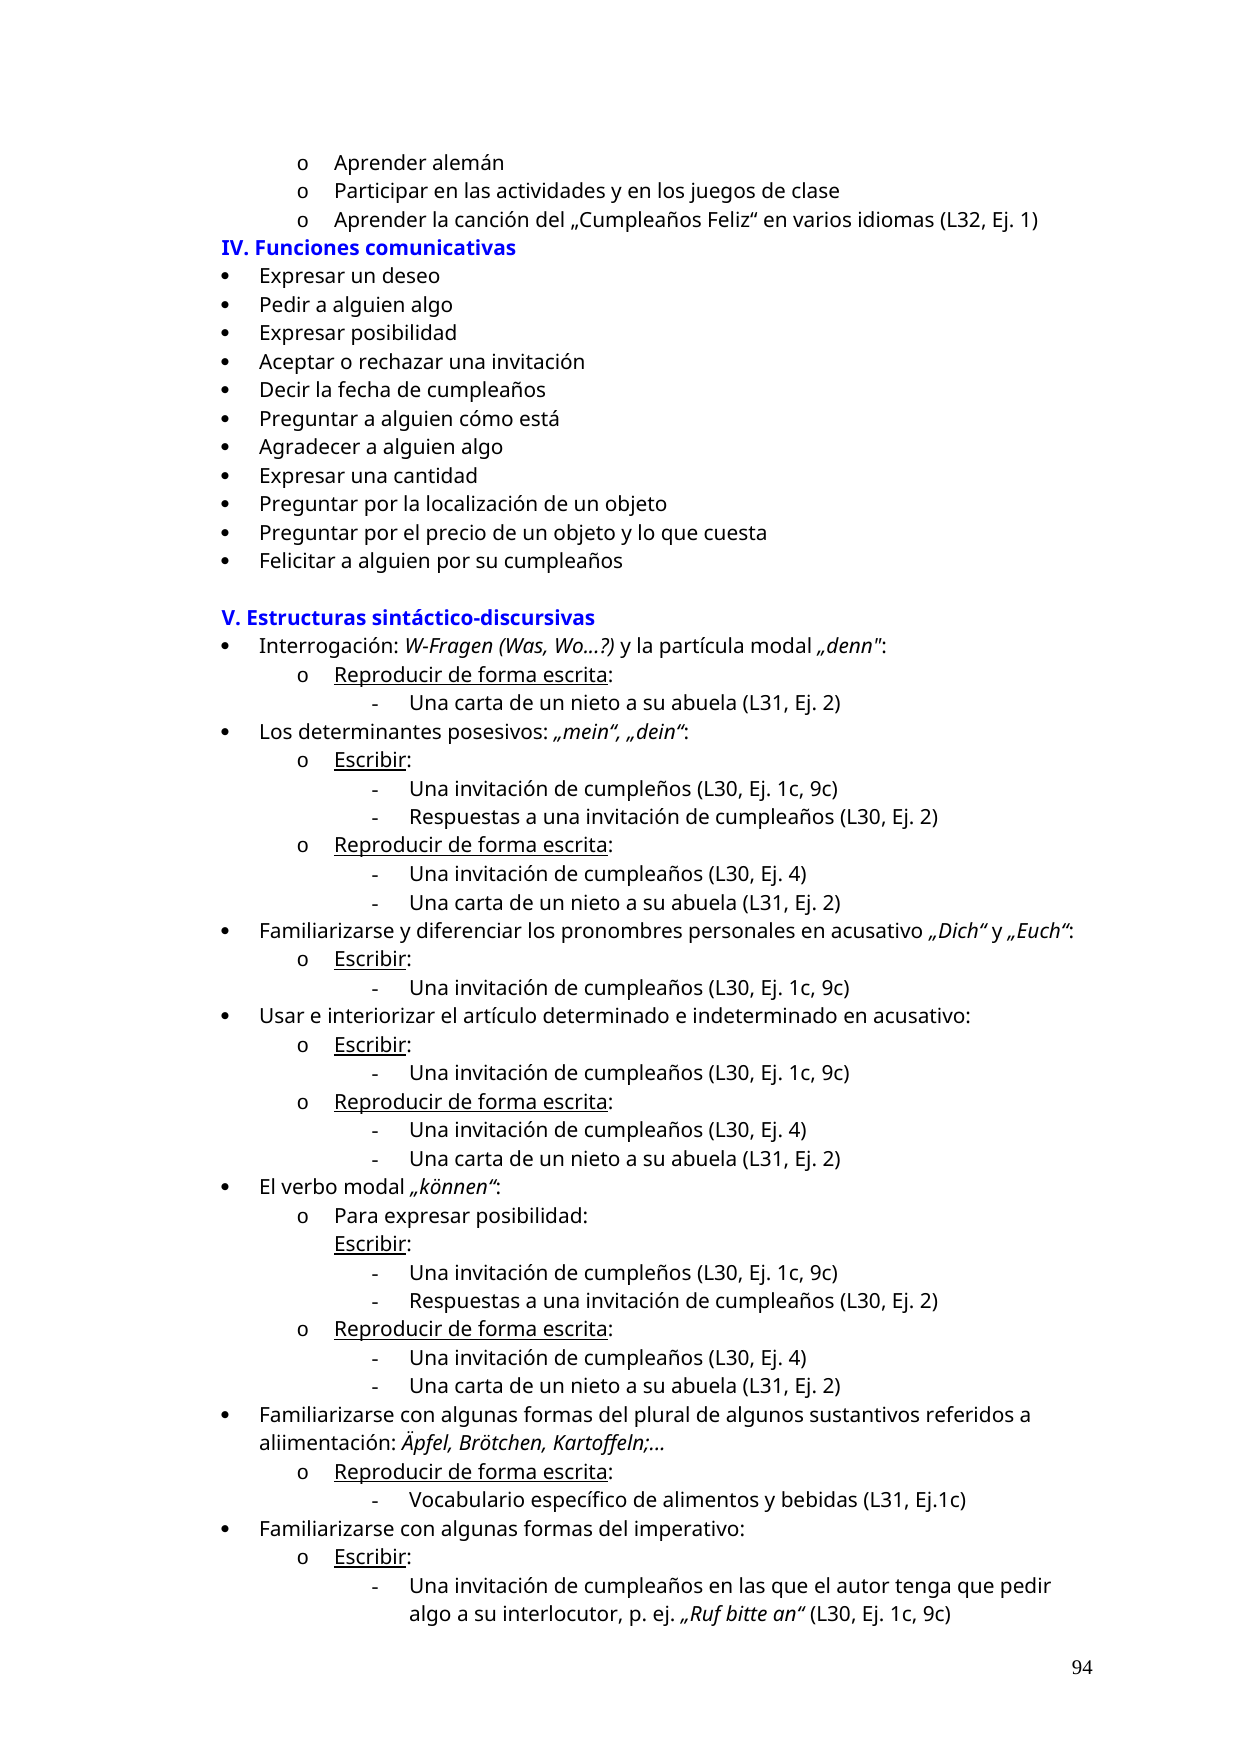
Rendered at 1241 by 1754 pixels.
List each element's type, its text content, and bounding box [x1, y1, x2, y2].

list Felicitar a alguien por su cumpleaños [221, 546, 1093, 574]
list Participar en las actividades y en los juegos de clase [296, 176, 1093, 205]
list Reproducir de forma escrita: [296, 1087, 1093, 1115]
list Preguntar a alguien cómo está [221, 404, 1093, 432]
list Expresar un deseo [221, 262, 1093, 290]
list Reproducir de forma escrita: [296, 1314, 1093, 1343]
list Escribir: [296, 745, 1093, 774]
list Respuestas a una invitación de cumpleaños (L30, Ej. 2) [371, 1286, 1093, 1314]
list Una invitación de cumpleños (L30, Ej. 1c, 9c) [371, 774, 1093, 802]
list Interrogación: W-Fragen (Was, Wo...?) y la partícula modal „denn": [221, 631, 1093, 660]
list Preguntar por la localización de un objeto [221, 489, 1093, 518]
list Agradecer a alguien algo [221, 432, 1093, 461]
list Escribir: [296, 1030, 1093, 1058]
subtitle V. Estructuras sintáctico-discursivas [148, 603, 1093, 631]
list Una invitación de cumpleaños (L30, Ej. 4) [371, 1343, 1093, 1372]
list Una carta de un nieto a su abuela (L31, Ej. 2) [371, 1372, 1093, 1400]
list Expresar posibilidad [221, 318, 1093, 347]
list Una invitación de cumpleños (L30, Ej. 1c, 9c) [371, 1258, 1093, 1286]
list Decir la fecha de cumpleaños [221, 375, 1093, 404]
list Aprender la canción del „Cumpleaños Feliz“ en varios idiomas (L32, Ej. 1) [296, 205, 1093, 233]
list Escribir: [296, 1542, 1093, 1571]
text Escribir: [334, 1229, 1093, 1258]
list Pedir a alguien algo [221, 290, 1093, 318]
list Aprender alemán [296, 148, 1093, 176]
list Usar e interiorizar el artículo determinado e indeterminado en acusativo: [221, 1001, 1093, 1030]
list Reproducir de forma escrita: [296, 831, 1093, 859]
list Los determinantes posesivos: „mein“, „dein“: [221, 717, 1093, 745]
list Una carta de un nieto a su abuela (L31, Ej. 2) [371, 688, 1093, 717]
list Una invitación de cumpleaños (L30, Ej. 4) [371, 859, 1093, 888]
list Una invitación de cumpleaños en las que el autor tenga que pedir algo a su interlocutor, p. ej. „Ruf bitte an“ (L30, Ej. 1c, 9c) [371, 1571, 1093, 1628]
list Familiarizarse y diferenciar los pronombres personales en acusativo „Dich“ y „Euch“: [221, 916, 1093, 944]
list Aceptar o rechazar una invitación [221, 347, 1093, 375]
list Vocabulario específico de alimentos y bebidas (L31, Ej.1c) [371, 1485, 1093, 1514]
list Respuestas a una invitación de cumpleaños (L30, Ej. 2) [371, 802, 1093, 831]
list Preguntar por el precio de un objeto y lo que cuesta [221, 518, 1093, 546]
list El verbo modal „können“: [221, 1172, 1093, 1201]
list Reproducir de forma escrita: [296, 660, 1093, 688]
list Para expresar posibilidad: [296, 1201, 1093, 1229]
list Escribir: [296, 944, 1093, 973]
list Expresar una cantidad [221, 461, 1093, 489]
list Una invitación de cumpleaños (L30, Ej. 4) [371, 1115, 1093, 1144]
list Una invitación de cumpleaños (L30, Ej. 1c, 9c) [371, 1058, 1093, 1087]
list Una invitación de cumpleaños (L30, Ej. 1c, 9c) [371, 973, 1093, 1001]
subtitle IV. Funciones comunicativas [148, 233, 1093, 262]
list Reproducir de forma escrita: [296, 1457, 1093, 1485]
list Una carta de un nieto a su abuela (L31, Ej. 2) [371, 1144, 1093, 1172]
list Familiarizarse con algunas formas del plural de algunos sustantivos referidos a aliimentación: Äpfel, Brötchen, Kartoffeln;... [221, 1400, 1093, 1457]
list Una carta de un nieto a su abuela (L31, Ej. 2) [371, 888, 1093, 916]
list Familiarizarse con algunas formas del imperativo: [221, 1514, 1093, 1542]
